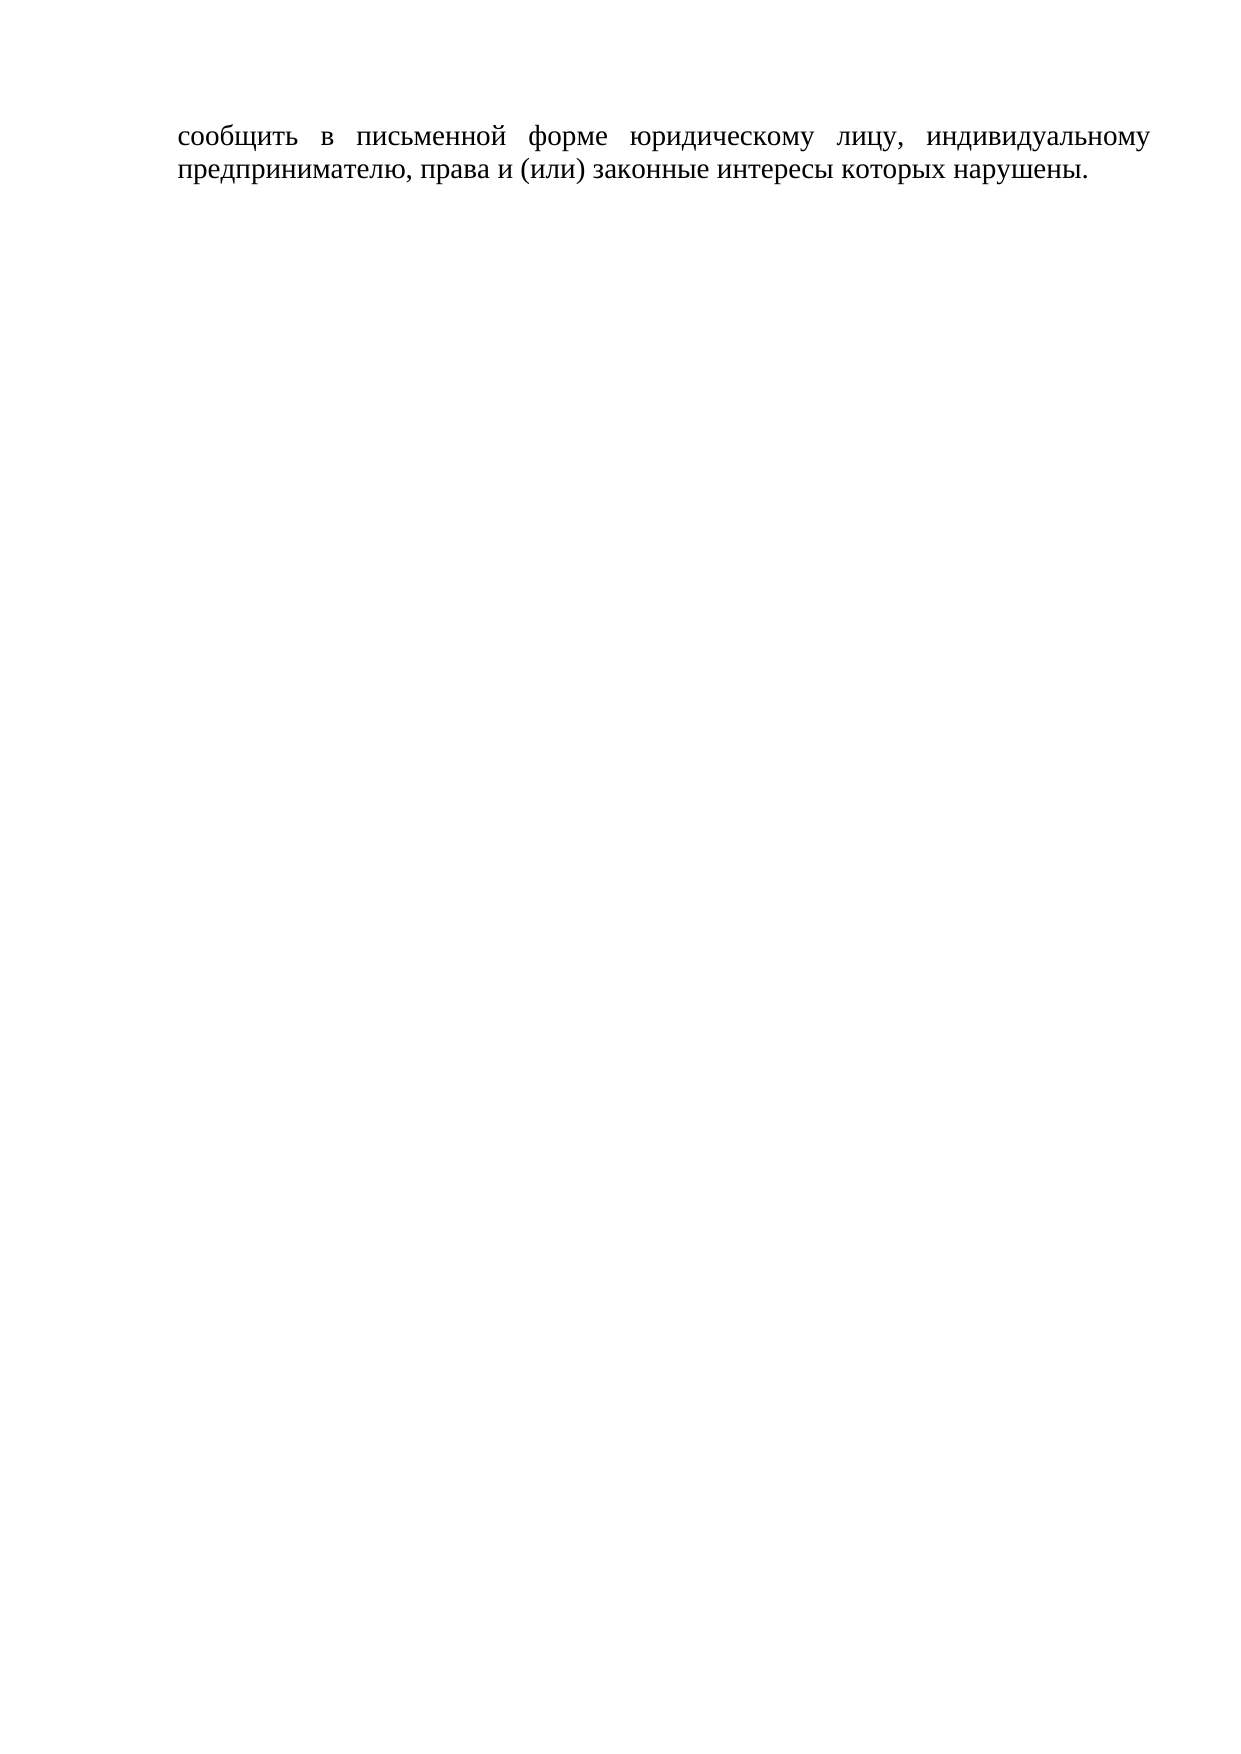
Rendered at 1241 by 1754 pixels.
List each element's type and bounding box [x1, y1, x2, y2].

text [177, 118, 1152, 185]
